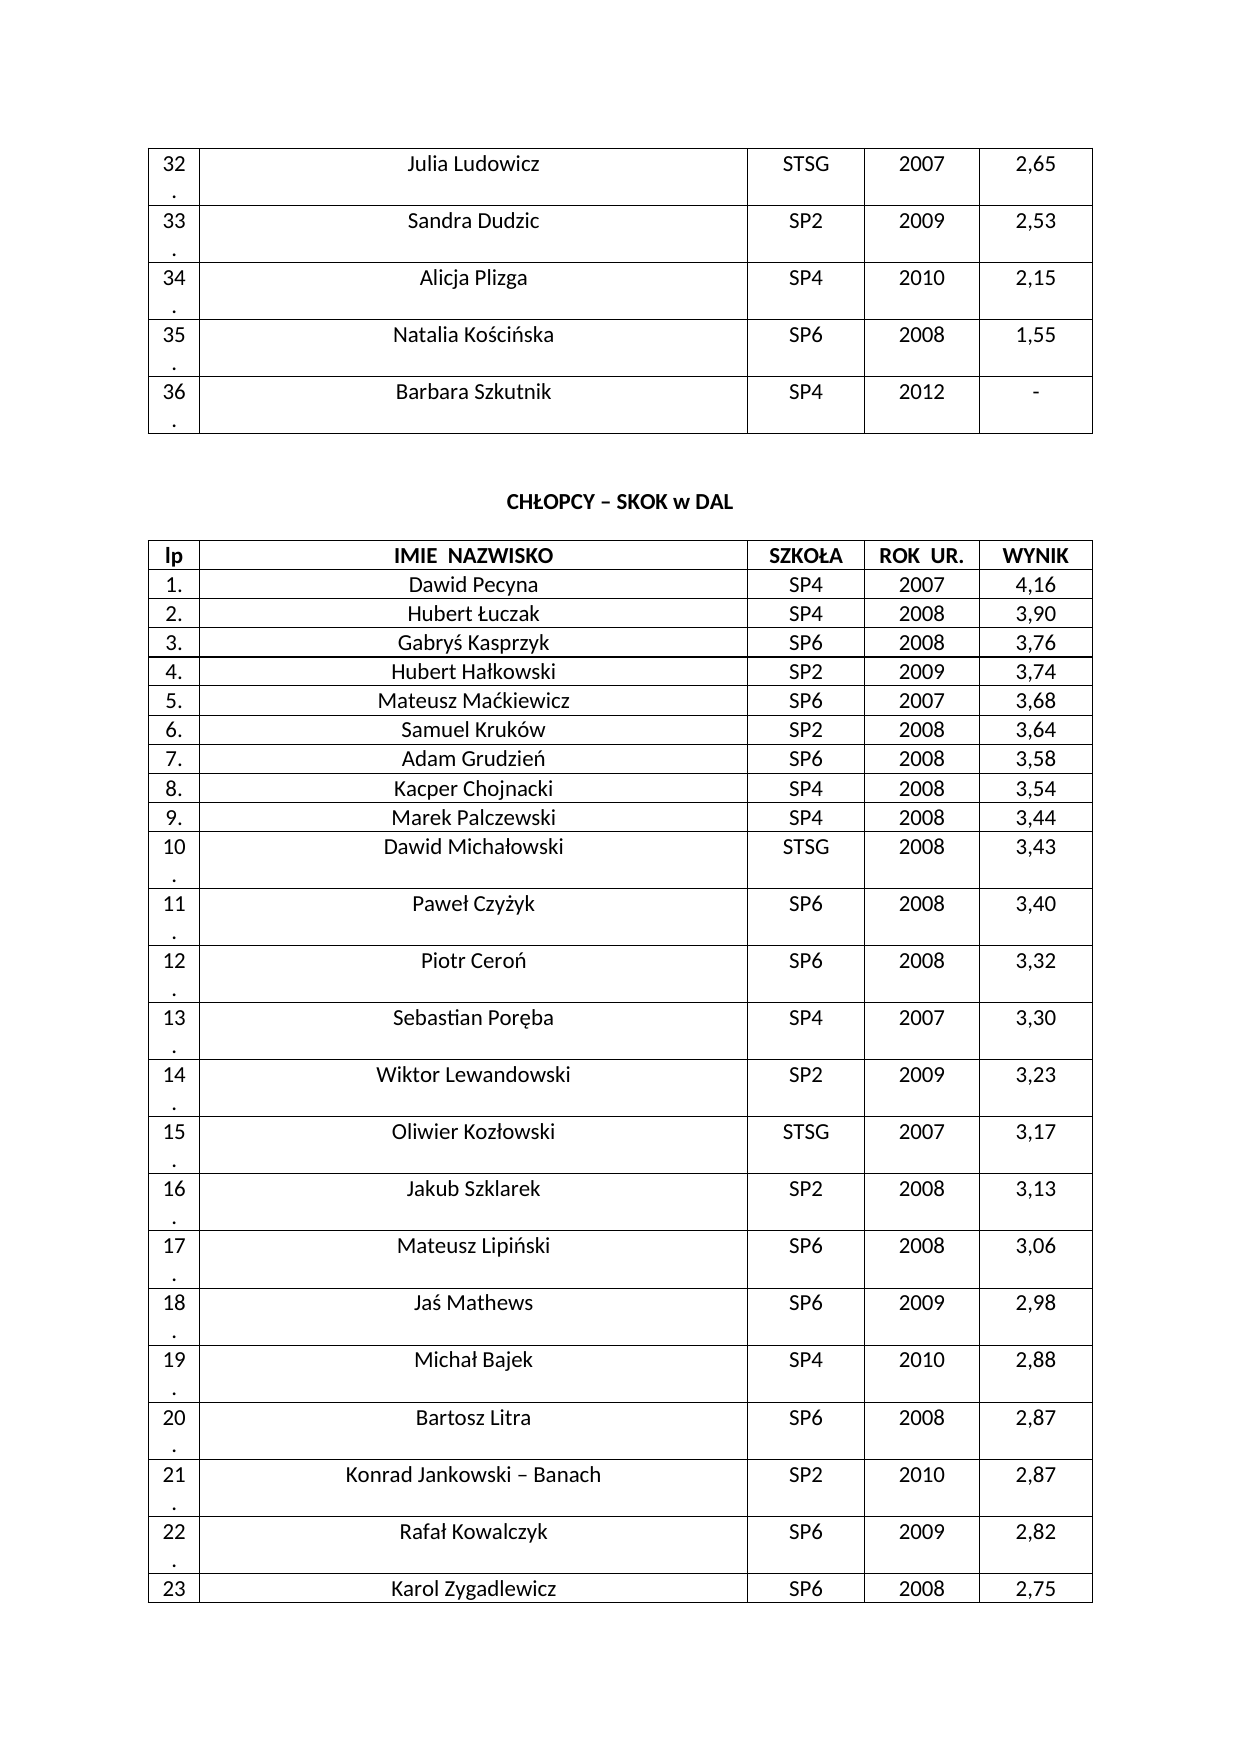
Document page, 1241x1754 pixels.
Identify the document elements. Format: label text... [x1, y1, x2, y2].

table_cell SP2 [748, 1060, 864, 1116]
table_cell 9. [149, 803, 199, 831]
table_cell 36. [149, 377, 199, 433]
table_cell 8. [149, 774, 199, 802]
table_cell 2008 [865, 320, 979, 376]
table_cell Julia Ludowicz [200, 149, 747, 205]
table_cell STSG [748, 832, 864, 888]
table_cell 11. [149, 889, 199, 945]
table_cell SP4 [748, 570, 864, 598]
table_cell 3,40 [980, 889, 1092, 945]
table_cell Kacper Chojnacki [200, 774, 747, 802]
table_cell 3,13 [980, 1174, 1092, 1230]
table_cell 14. [149, 1060, 199, 1116]
table_cell SP4 [748, 599, 864, 627]
table_cell 3,06 [980, 1231, 1092, 1287]
table_cell SP6 [748, 1517, 864, 1573]
table_cell 2009 [865, 1517, 979, 1573]
table_cell 2009 [865, 658, 979, 685]
table_cell 19. [149, 1346, 199, 1402]
table_cell 34. [149, 263, 199, 319]
table_cell Oliwier Kozłowski [200, 1117, 747, 1173]
table_cell 2,53 [980, 206, 1092, 262]
table_cell Barbara Szkutnik [200, 377, 747, 433]
table_cell 22. [149, 1517, 199, 1573]
table_cell STSG [748, 1117, 864, 1173]
text CHŁOPCY – SKOK w DAL [148, 487, 1093, 515]
table_cell 2007 [865, 1117, 979, 1173]
table_cell 7. [149, 745, 199, 773]
table_cell 2,88 [980, 1346, 1092, 1402]
table_cell SP6 [748, 1403, 864, 1459]
table_cell - [980, 377, 1092, 433]
table_cell 1,55 [980, 320, 1092, 376]
table_cell 3,17 [980, 1117, 1092, 1173]
table_cell 17. [149, 1231, 199, 1287]
table_cell Sebastian Poręba [200, 1003, 747, 1059]
table_cell Wiktor Lewandowski [200, 1060, 747, 1116]
table_cell 2007 [865, 570, 979, 598]
table_cell SP6 [748, 320, 864, 376]
table_cell Marek Palczewski [200, 803, 747, 831]
table_cell 16. [149, 1174, 199, 1230]
table_cell 23. [149, 1574, 199, 1602]
table_cell 2008 [865, 1231, 979, 1287]
table_cell Dawid Pecyna [200, 570, 747, 598]
table_cell 2,87 [980, 1403, 1092, 1459]
table_cell 2009 [865, 1060, 979, 1116]
table_cell 21. [149, 1460, 199, 1516]
table_cell 2,15 [980, 263, 1092, 319]
table_cell 2008 [865, 832, 979, 888]
table_cell 2. [149, 599, 199, 627]
table_cell Jakub Szklarek [200, 1174, 747, 1230]
table_cell 4,16 [980, 570, 1092, 598]
table_cell Bartosz Litra [200, 1403, 747, 1459]
table_cell 3,68 [980, 686, 1092, 714]
table_cell SP6 [748, 745, 864, 773]
table_header SZKOŁA [748, 541, 864, 569]
table_header ROK UR. [865, 541, 979, 569]
table_cell SP4 [748, 803, 864, 831]
table_cell Michał Bajek [200, 1346, 747, 1402]
table_cell Hubert Łuczak [200, 599, 747, 627]
table_cell 2008 [865, 889, 979, 945]
table_cell 32. [149, 149, 199, 205]
table_cell Sandra Dudzic [200, 206, 747, 262]
table_cell 2008 [865, 1403, 979, 1459]
table_cell SP4 [748, 1003, 864, 1059]
table_cell 35. [149, 320, 199, 376]
table_cell Mateusz Lipiński [200, 1231, 747, 1287]
table_header WYNIK [980, 541, 1092, 569]
table_cell Natalia Kościńska [200, 320, 747, 376]
table_cell 1. [149, 570, 199, 598]
table_cell Gabryś Kasprzyk [200, 628, 747, 656]
table_cell 3,30 [980, 1003, 1092, 1059]
table_cell 33. [149, 206, 199, 262]
table_cell SP6 [748, 628, 864, 656]
table_cell 2010 [865, 1346, 979, 1402]
table_cell 12. [149, 946, 199, 1002]
table_cell 2009 [865, 206, 979, 262]
table_cell SP2 [748, 716, 864, 743]
table_cell SP4 [748, 1346, 864, 1402]
table_cell 2008 [865, 716, 979, 743]
table_cell 2007 [865, 149, 979, 205]
table_cell Hubert Hałkowski [200, 658, 747, 685]
table_cell SP2 [748, 206, 864, 262]
table_cell 3,43 [980, 832, 1092, 888]
table_header IMIE NAZWISKO [200, 541, 747, 569]
table_cell Rafał Kowalczyk [200, 1517, 747, 1573]
table_cell SP4 [748, 774, 864, 802]
table_cell 18. [149, 1289, 199, 1344]
table_cell SP2 [748, 1174, 864, 1230]
table_cell 3. [149, 628, 199, 656]
table_cell 3,64 [980, 716, 1092, 743]
table_cell 2008 [865, 803, 979, 831]
table_cell SP6 [748, 946, 864, 1002]
table_cell 2008 [865, 745, 979, 773]
table_cell 2008 [865, 599, 979, 627]
table_cell 3,23 [980, 1060, 1092, 1116]
table_cell 2008 [865, 1174, 979, 1230]
table_header lp [149, 541, 199, 569]
table_cell 2008 [865, 628, 979, 656]
table_cell 2,65 [980, 149, 1092, 205]
table_cell 2010 [865, 263, 979, 319]
table_cell 3,44 [980, 803, 1092, 831]
table_cell Dawid Michałowski [200, 832, 747, 888]
table_cell 2010 [865, 1460, 979, 1516]
table_cell SP2 [748, 1460, 864, 1516]
table_cell Karol Zygadlewicz [200, 1574, 747, 1602]
table_cell 3,76 [980, 628, 1092, 656]
table_cell 2,82 [980, 1517, 1092, 1573]
table_cell Jaś Mathews [200, 1289, 747, 1344]
table_cell SP6 [748, 1574, 864, 1602]
table_cell 2012 [865, 377, 979, 433]
table_cell 20. [149, 1403, 199, 1459]
table_cell 3,54 [980, 774, 1092, 802]
table_cell Piotr Ceroń [200, 946, 747, 1002]
table_cell 2009 [865, 1289, 979, 1344]
table_cell 2007 [865, 686, 979, 714]
table_cell 2008 [865, 1574, 979, 1602]
table_cell SP6 [748, 889, 864, 945]
table_cell 2,75 [980, 1574, 1092, 1602]
table_cell SP6 [748, 686, 864, 714]
table_cell 2007 [865, 1003, 979, 1059]
table_cell Alicja Plizga [200, 263, 747, 319]
table_cell Mateusz Maćkiewicz [200, 686, 747, 714]
table_cell Paweł Czyżyk [200, 889, 747, 945]
table_cell 3,90 [980, 599, 1092, 627]
table_cell 3,32 [980, 946, 1092, 1002]
table_cell 15. [149, 1117, 199, 1173]
table_cell Konrad Jankowski – Banach [200, 1460, 747, 1516]
table_cell Adam Grudzień [200, 745, 747, 773]
table_cell SP6 [748, 1231, 864, 1287]
table_cell Samuel Kruków [200, 716, 747, 743]
table_cell SP2 [748, 658, 864, 685]
table_cell 10. [149, 832, 199, 888]
table_cell 5. [149, 686, 199, 714]
table_cell STSG [748, 149, 864, 205]
table_cell 2,98 [980, 1289, 1092, 1344]
table_cell 13. [149, 1003, 199, 1059]
table_cell 3,74 [980, 658, 1092, 685]
table_cell SP4 [748, 263, 864, 319]
table_cell 2008 [865, 774, 979, 802]
table_cell SP6 [748, 1289, 864, 1344]
table_cell 6. [149, 716, 199, 743]
table_cell 2008 [865, 946, 979, 1002]
table_cell 3,58 [980, 745, 1092, 773]
table_cell 2,87 [980, 1460, 1092, 1516]
table_cell 4. [149, 658, 199, 685]
table_cell SP4 [748, 377, 864, 433]
